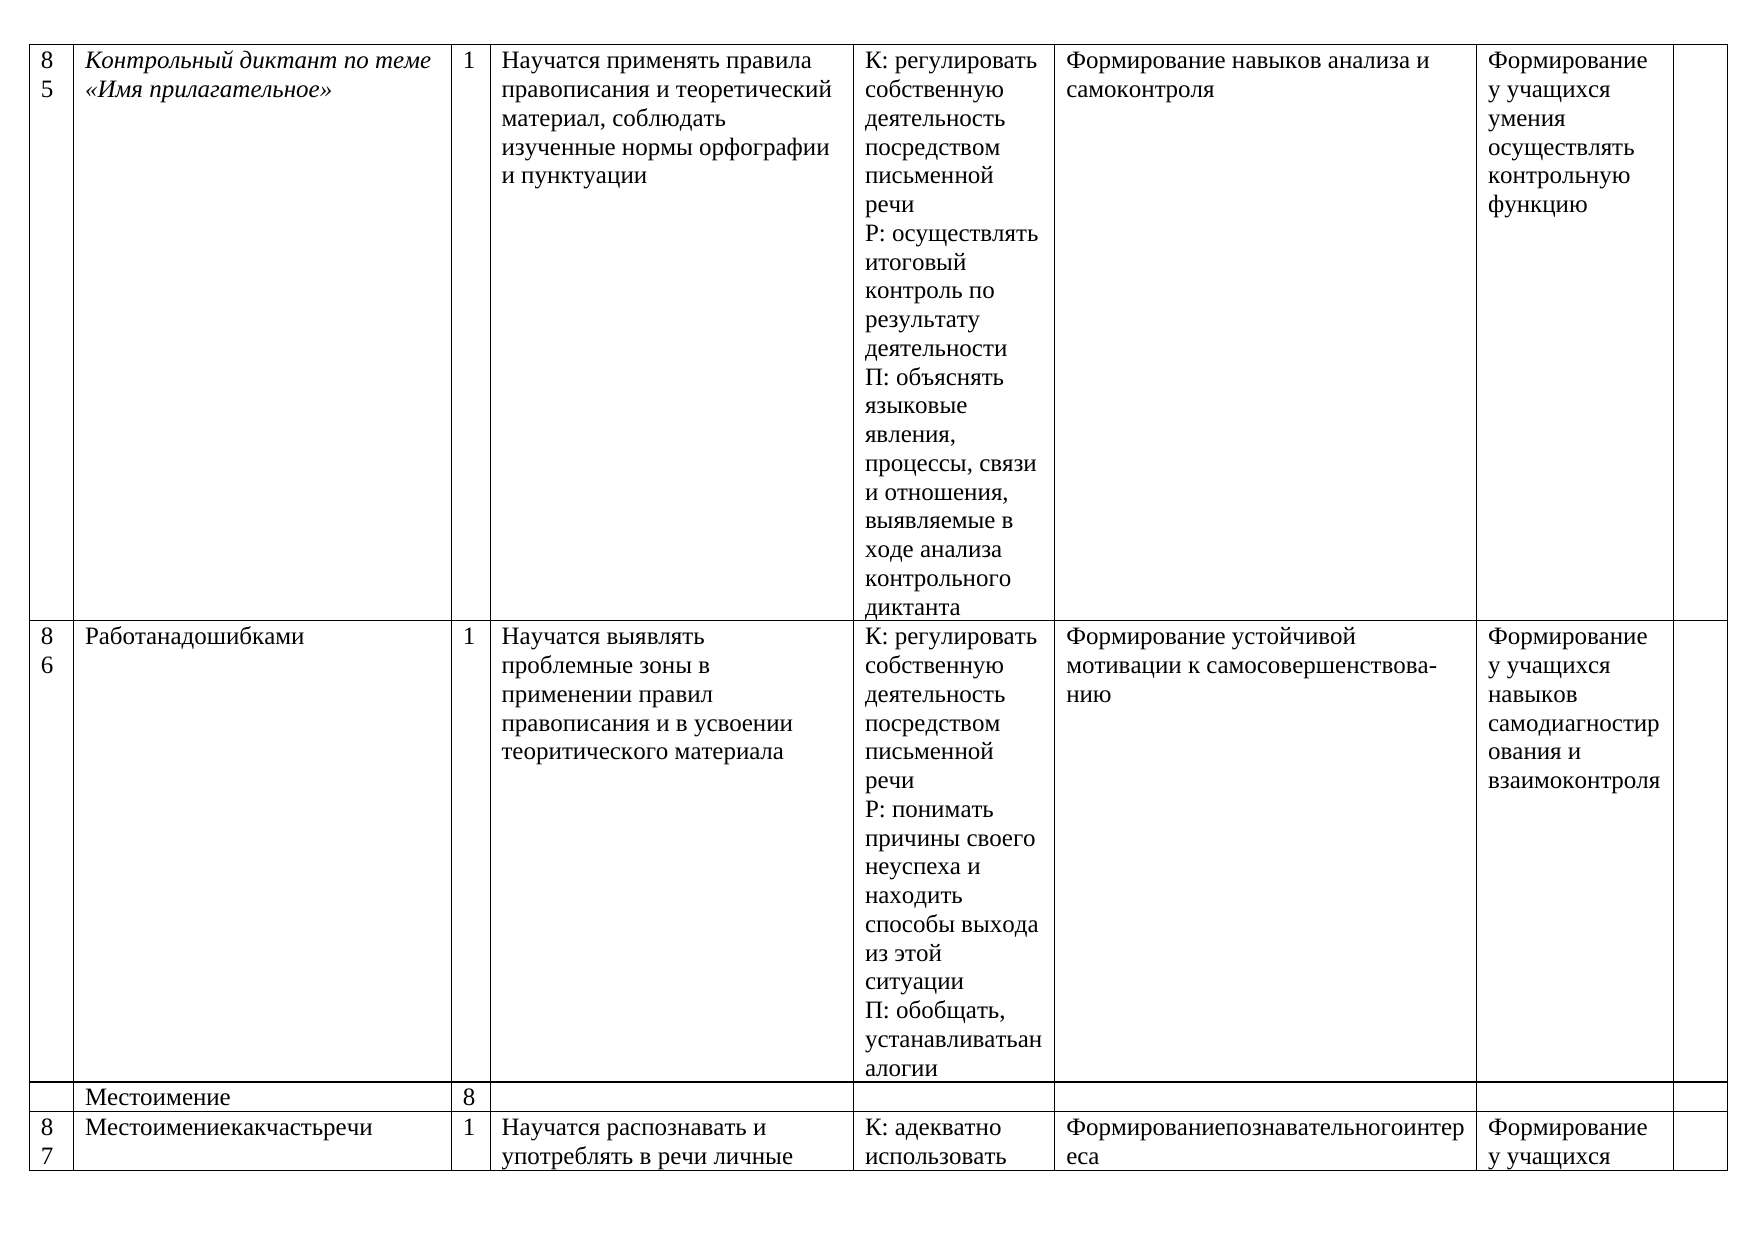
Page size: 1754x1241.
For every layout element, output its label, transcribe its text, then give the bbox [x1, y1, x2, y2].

table_cell [30, 1083, 73, 1111]
table_cell Формирование у учащихся навыков самодиагностирования и взаимоконтроля [1477, 621, 1673, 1081]
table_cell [854, 1112, 1054, 1170]
table_cell [491, 1083, 853, 1111]
table_cell [1674, 621, 1727, 1081]
table_cell 86 [30, 621, 73, 1081]
table_cell К: регулировать собственную деятельность посредством письменной речи Р: понимать причины своего неуспеха и находить способы выхода из этой ситуации П: обобщать, устанавливатьаналогии [854, 621, 1054, 1081]
table_cell 1 [452, 1112, 490, 1170]
table_cell [1674, 45, 1727, 620]
table_cell Местоимение [74, 1083, 451, 1111]
table_cell [1674, 1112, 1727, 1170]
table_cell 85 [30, 45, 73, 620]
table_cell Научатся применять правила правописания и теоретический материал, соблюдать изученные нормы орфографии и пунктуации [491, 45, 853, 620]
table_cell [854, 1083, 1054, 1111]
table_cell Работанадошибками [74, 621, 451, 1081]
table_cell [1477, 1112, 1673, 1170]
table_cell Формирование устойчивой мотивации к самосовершенствова- нию [1055, 621, 1476, 1081]
table_cell 1 [452, 45, 490, 620]
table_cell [491, 1112, 853, 1170]
table_cell 87 [30, 1112, 73, 1170]
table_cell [1055, 1112, 1476, 1170]
table_cell К: регулировать собственную деятельность посредством письменной речи Р: осуществлять итоговый контроль по результату деятельности П: объяснять языковые явления, процессы, связи и отношения, выявляемые в ходе анализа контрольного диктанта [854, 45, 1054, 620]
table_cell [1477, 1083, 1673, 1111]
table_cell [1055, 1083, 1476, 1111]
table_cell Научатся выявлять проблемные зоны в применении правил правописания и в усвоении теоритического материала [491, 621, 853, 1081]
table_cell Формирование у учащихся умения осуществлять контрольную функцию [1477, 45, 1673, 620]
table_cell 1 [452, 621, 490, 1081]
table_cell Контрольный диктант по теме «Имя прилагательное» [74, 45, 451, 620]
table_cell Формирование навыков анализа и самоконтроля [1055, 45, 1476, 620]
table_cell 8 [452, 1083, 490, 1111]
table_cell [1674, 1083, 1727, 1111]
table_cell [74, 1112, 451, 1170]
